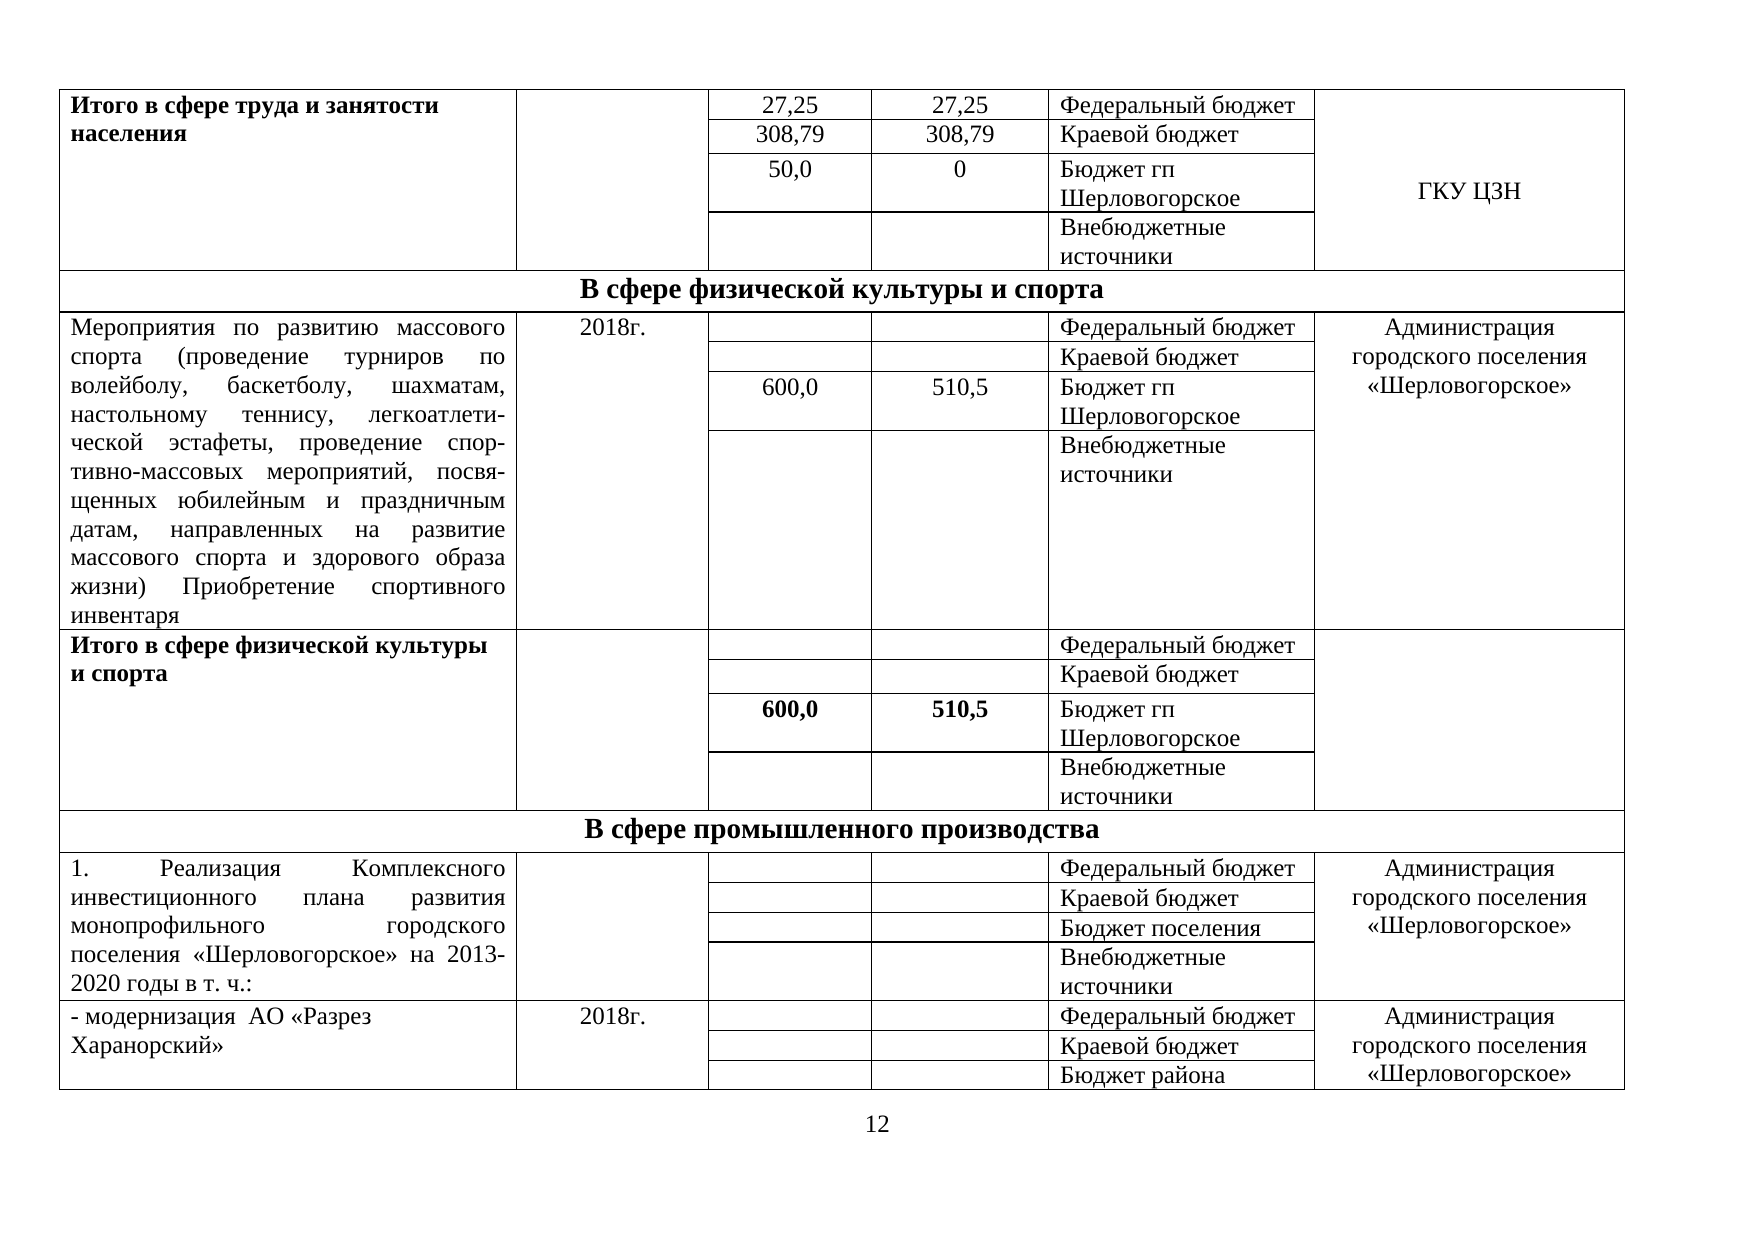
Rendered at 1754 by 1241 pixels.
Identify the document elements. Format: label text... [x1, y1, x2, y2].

table_cell 2018г. [517, 313, 708, 629]
table_cell [709, 1001, 871, 1030]
table_cell Краевой бюджет [1049, 342, 1314, 371]
table_cell [872, 913, 1048, 941]
table_cell Краевой бюджет [1049, 120, 1314, 153]
table_cell Федеральный бюджет [1049, 630, 1314, 658]
table_cell [709, 431, 871, 629]
table_cell [709, 313, 871, 341]
table_cell Бюджет гп Шерловогорское [1049, 154, 1314, 211]
table_cell 308,79 [709, 120, 871, 153]
table_cell [709, 660, 871, 693]
table_cell [709, 1061, 871, 1089]
table_cell Внебюджетные источники [1049, 213, 1314, 270]
table_cell [709, 342, 871, 371]
table_cell Бюджет гп Шерловогорское [1049, 694, 1314, 751]
table_cell [872, 853, 1048, 882]
table_cell Федеральный бюджет [1049, 313, 1314, 341]
table_cell 510,5 [872, 694, 1048, 751]
table_cell Итого в сфере физической культуры и спорта [60, 630, 516, 810]
table_cell Краевой бюджет [1049, 660, 1314, 693]
table_cell [872, 883, 1048, 912]
table_cell Краевой бюджет [1049, 883, 1314, 912]
table_cell [872, 313, 1048, 341]
table_cell 50,0 [709, 154, 871, 211]
table_cell ГКУ ЦЗН [1315, 90, 1624, 270]
table_cell [709, 943, 871, 1000]
table_cell [709, 753, 871, 810]
table_cell [709, 630, 871, 658]
table_cell 1. Реализация Комплексного инвестиционного плана развития монопрофильного городского поселения «Шерловогорское» на 2013-2020 годы в т. ч.: [60, 853, 516, 1000]
table_cell [872, 943, 1048, 1000]
table_cell - модернизация АО «Разрез Харанорский» [60, 1001, 516, 1089]
table_cell [517, 630, 708, 810]
table_cell [872, 1031, 1048, 1059]
table_cell Внебюджетные источники [1049, 753, 1314, 810]
table_cell 510,5 [872, 372, 1048, 429]
table_cell Федеральный бюджет [1049, 853, 1314, 882]
table_cell Внебюджетные источники [1049, 431, 1314, 629]
table_cell [872, 1001, 1048, 1030]
table_cell [709, 913, 871, 941]
table_cell [872, 1061, 1048, 1089]
table_cell Администрация городского поселения «Шерловогорское» [1315, 313, 1624, 629]
table_cell [872, 213, 1048, 270]
table_cell Бюджет гп Шерловогорское [1049, 372, 1314, 429]
table_cell [872, 660, 1048, 693]
table_cell [1315, 630, 1624, 810]
table_cell 308,79 [872, 120, 1048, 153]
table_cell 27,25 [872, 90, 1048, 118]
table_cell [872, 431, 1048, 629]
table_cell Внебюджетные источники [1049, 943, 1314, 1000]
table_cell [1315, 853, 1624, 1000]
table_cell В сфере промышленного производства [60, 811, 1624, 852]
table_cell [709, 883, 871, 912]
table_cell 0 [872, 154, 1048, 211]
table_cell 600,0 [709, 694, 871, 751]
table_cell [1315, 1001, 1624, 1089]
table_cell 27,25 [709, 90, 871, 118]
table_cell Бюджет поселения [1049, 913, 1314, 941]
table_cell Федеральный бюджет [1049, 1001, 1314, 1030]
table_cell В сфере физической культуры и спорта [60, 271, 1624, 311]
table_cell [872, 342, 1048, 371]
table_cell [709, 853, 871, 882]
table_cell [872, 753, 1048, 810]
table_cell Краевой бюджет [1049, 1031, 1314, 1059]
table_cell [709, 213, 871, 270]
table_cell 600,0 [709, 372, 871, 429]
table_cell Федеральный бюджет [1049, 90, 1314, 118]
table_cell Итого в сфере труда и занятости населения [60, 90, 516, 270]
table_cell [517, 90, 708, 270]
table_cell Бюджет района [1049, 1061, 1314, 1089]
table_cell [517, 853, 708, 1000]
table_cell [872, 630, 1048, 658]
table_cell [709, 1031, 871, 1059]
table_cell 2018г. [517, 1001, 708, 1089]
table_cell Мероприятия по развитию массового спорта (проведение турниров по волейболу, баскетболу, шахматам, настольному теннису, легкоатлети-ческой эстафеты, проведение спор-тивно-массовых мероприятий, посвя-щенных юбилейным и праздничным датам, направленных на развитие массового спорта и здорового образа жизни) Приобретение спортивного инвентаря [60, 313, 516, 629]
